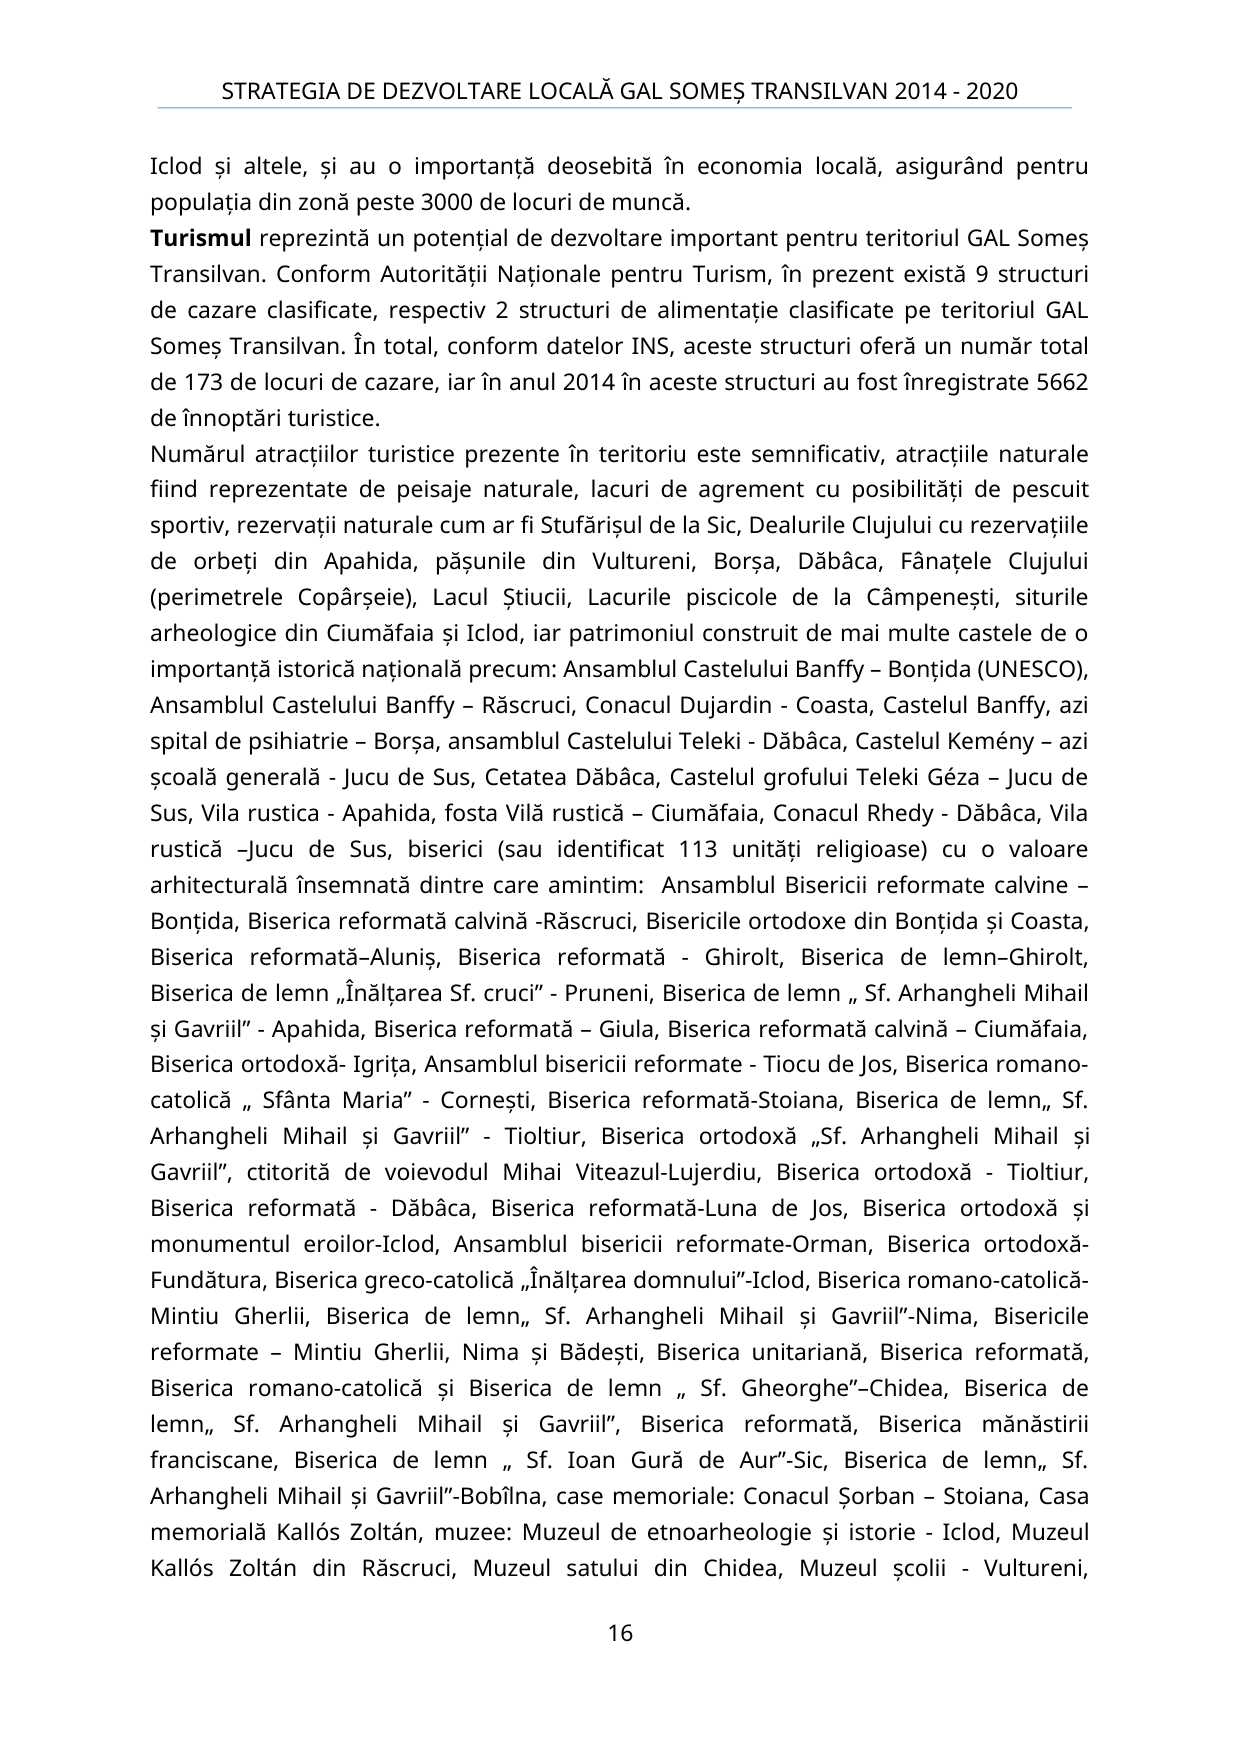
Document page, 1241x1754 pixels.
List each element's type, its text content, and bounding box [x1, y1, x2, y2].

text Turismul reprezintă un potențial de dezvoltare important pentru teritoriul GAL Someș Transilvan. Conform Autorității Naționale pentru Turism, în prezent există 9 structuri de cazare clasificate, respectiv 2 structuri de alimentație clasificate pe teritoriul GAL Someș Transilvan. În total, conform datelor INS, aceste structuri oferă un număr total de 173 de locuri de cazare, iar în anul 2014 în aceste structuri au fost înregistrate 5662 de înnoptări turistice. [150, 222, 1090, 433]
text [150, 437, 1090, 1583]
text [150, 150, 1090, 217]
